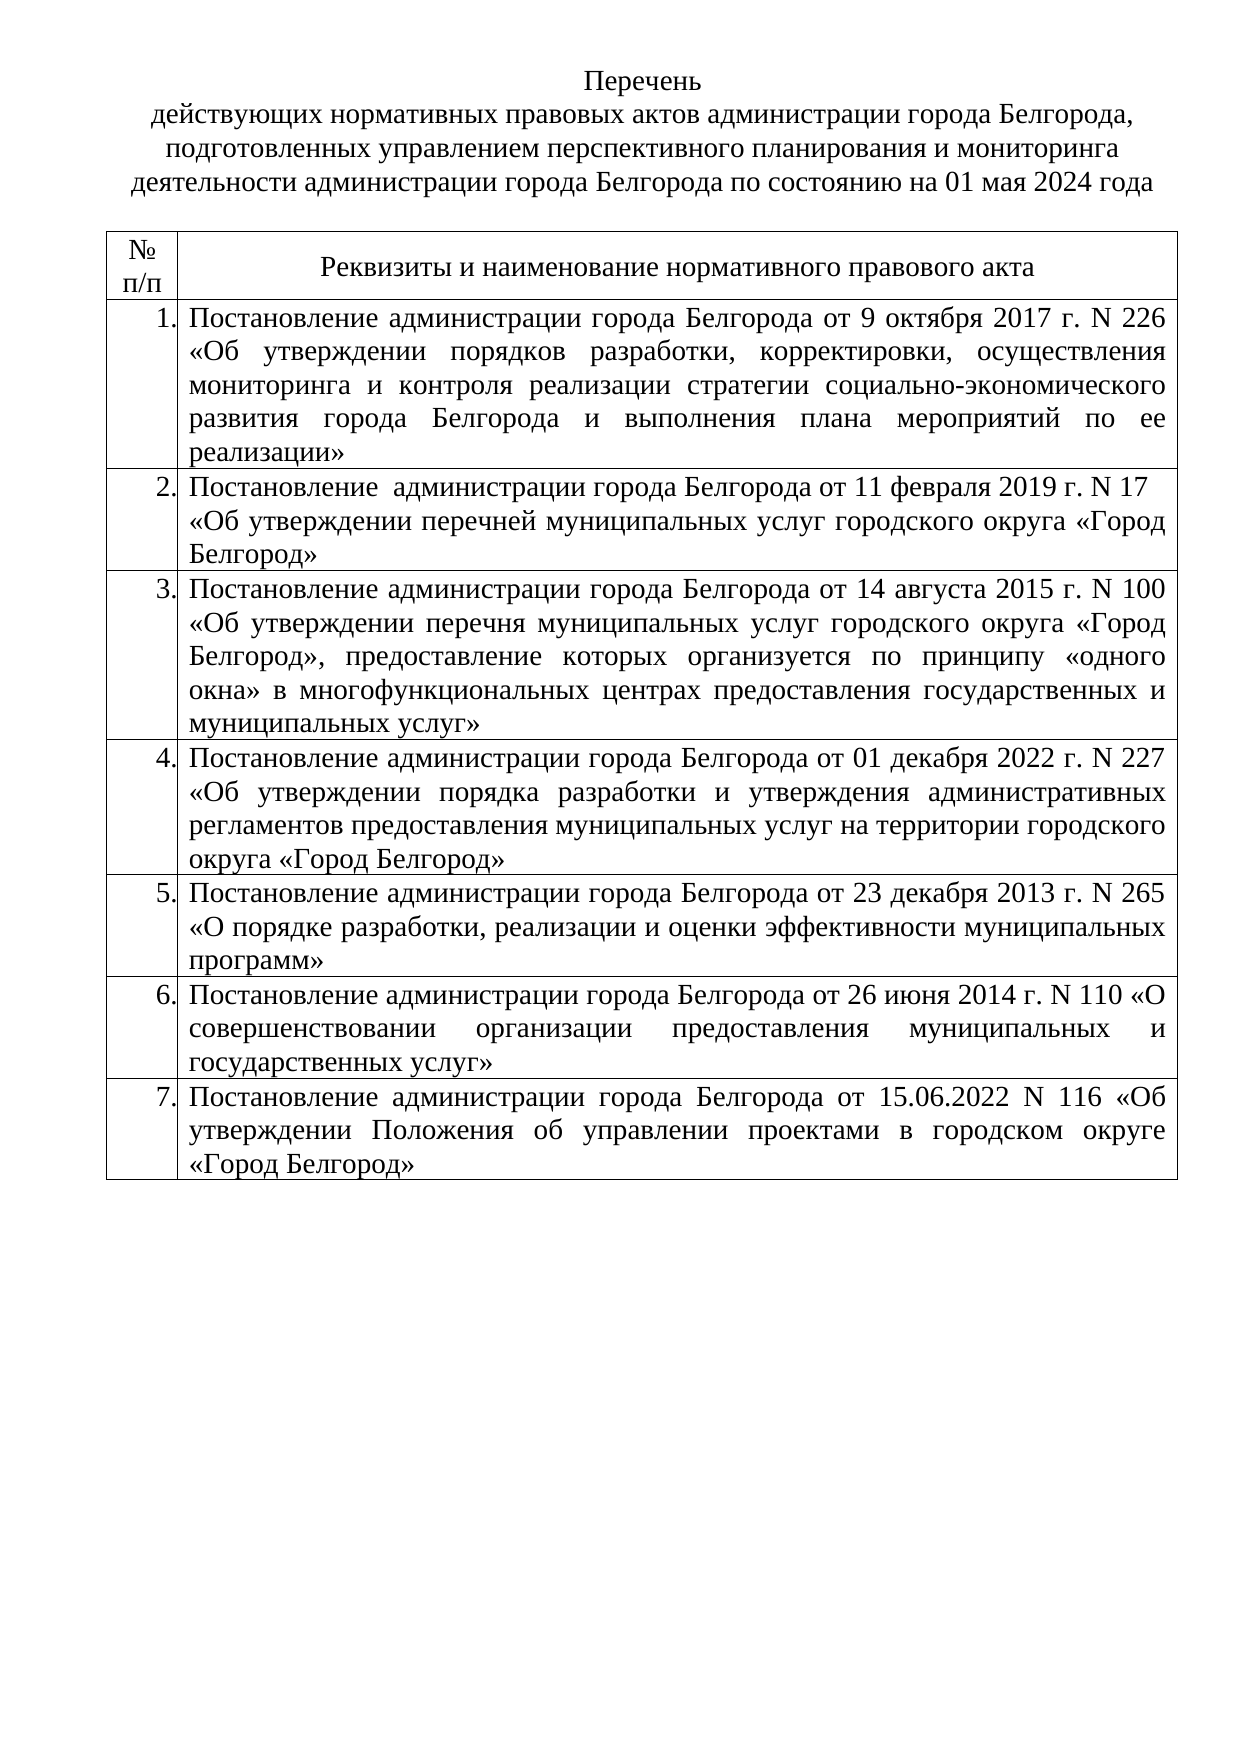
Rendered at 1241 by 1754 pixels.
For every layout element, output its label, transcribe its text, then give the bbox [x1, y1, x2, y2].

table_cell [107, 740, 177, 874]
table_header № п/п [107, 232, 177, 299]
table_cell Постановление администрации города Белгорода от 11 февраля 2019 г. N 17 «Об утверждении перечней муниципальных услуг городского округа «Город Белгород» [178, 469, 1177, 570]
table_cell [107, 977, 177, 1078]
text Перечень [118, 63, 1167, 97]
table_cell Постановление администрации города Белгорода от 15.06.2022 N 116 «Об утверждении Положения об управлении проектами в городском округе «Город Белгород» [178, 1079, 1177, 1179]
table_cell [107, 571, 177, 739]
table_header Реквизиты и наименование нормативного правового акта [178, 232, 1177, 299]
table_cell Постановление администрации города Белгорода от 23 декабря 2013 г. N 265 «О порядке разработки, реализации и оценки эффективности муниципальных программ» [178, 875, 1177, 976]
table_cell Постановление администрации города Белгорода от 26 июня 2014 г. N 110 «О совершенствовании организации предоставления муниципальных и государственных услуг» [178, 977, 1177, 1078]
table_cell [107, 469, 177, 570]
table_cell [107, 875, 177, 976]
table_cell [107, 300, 177, 468]
text действующих нормативных правовых актов администрации города Белгорода, подготовленных управлением перспективного планирования и мониторинга деятельности администрации города Белгорода по состоянию на 01 мая 2024 года [118, 97, 1167, 197]
table_cell Постановление администрации города Белгорода от 9 октября 2017 г. N 226 «Об утверждении порядков разработки, корректировки, осуществления мониторинга и контроля реализации стратегии социально-экономического развития города Белгорода и выполнения плана мероприятий по ее реализации» [178, 300, 1177, 468]
table_cell Постановление администрации города Белгорода от 01 декабря 2022 г. N 227 «Об утверждении порядка разработки и утверждения административных регламентов предоставления муниципальных услуг на территории городского округа «Город Белгород» [178, 740, 1177, 874]
table_cell [107, 1079, 177, 1179]
table_cell Постановление администрации города Белгорода от 14 августа 2015 г. N 100 «Об утверждении перечня муниципальных услуг городского округа «Город Белгород», предоставление которых организуется по принципу «одного окна» в многофункциональных центрах предоставления государственных и муниципальных услуг» [178, 571, 1177, 739]
